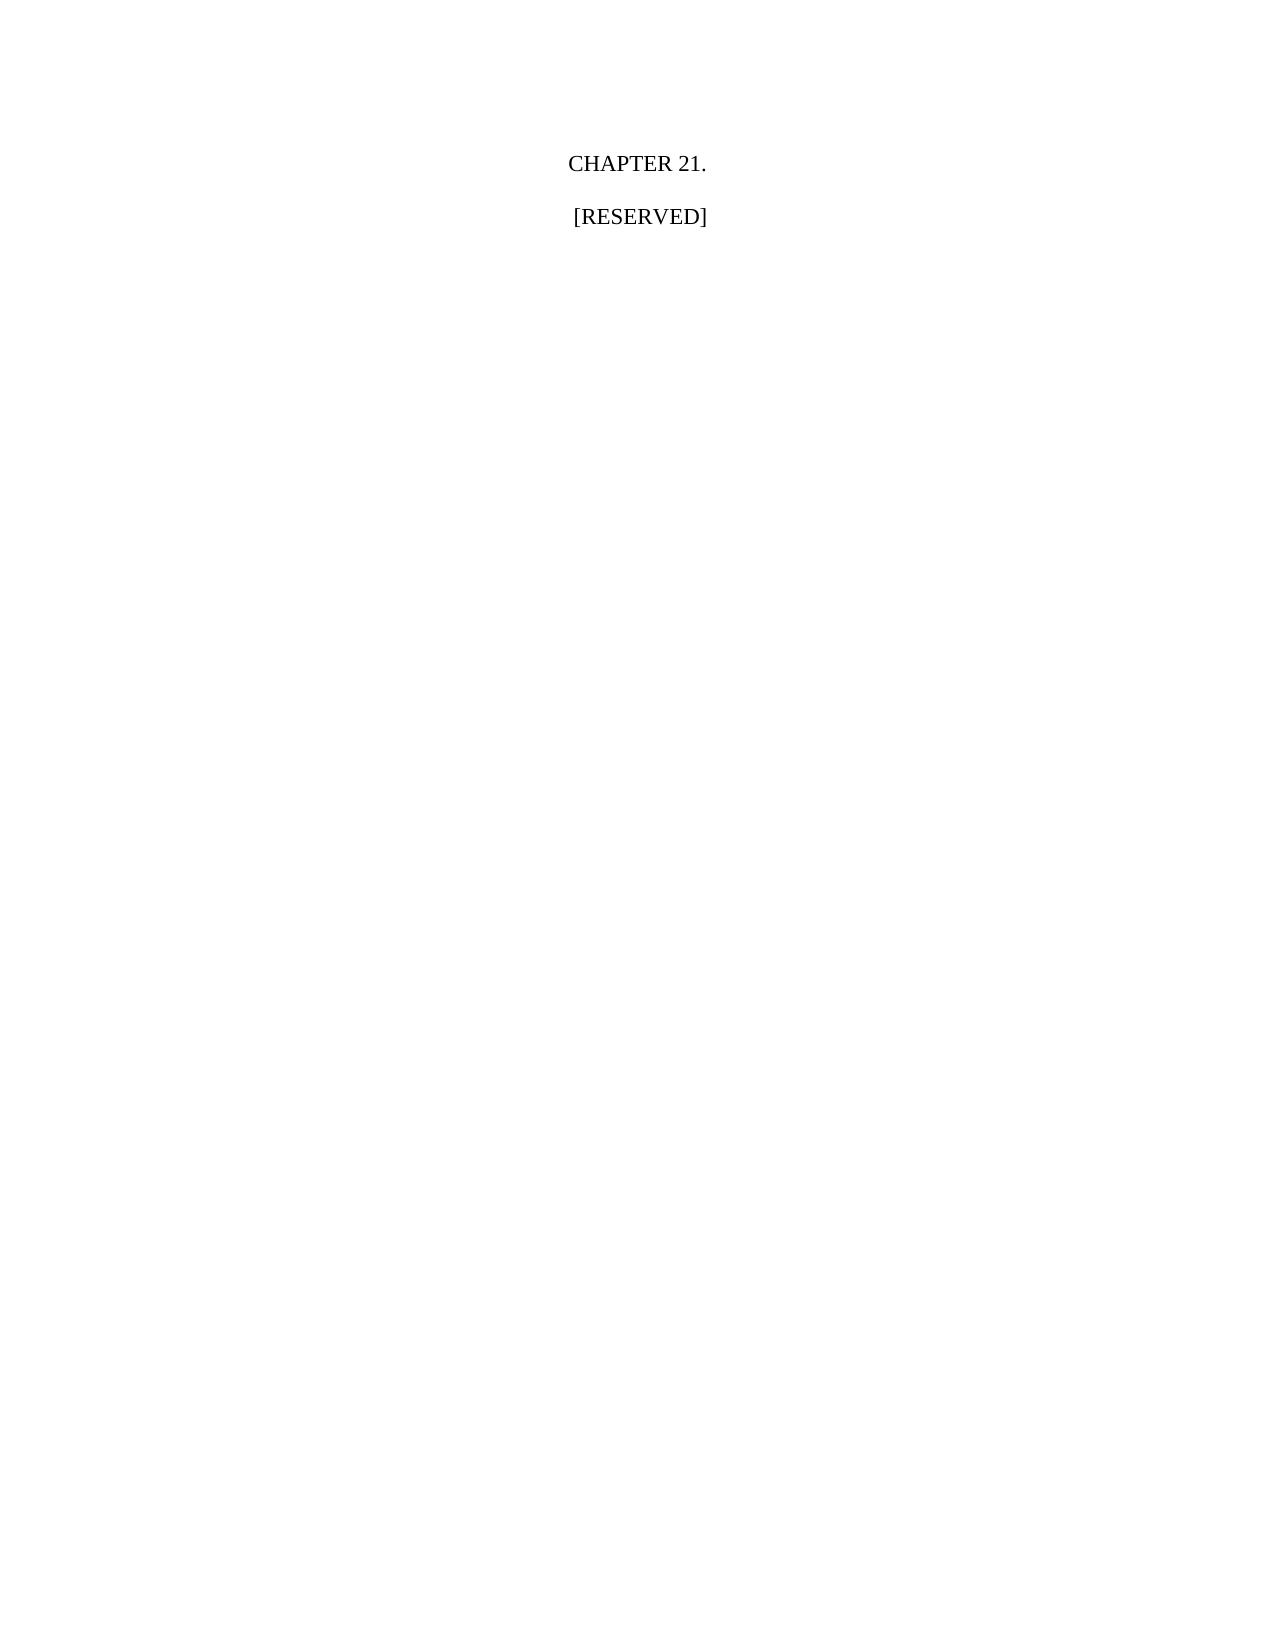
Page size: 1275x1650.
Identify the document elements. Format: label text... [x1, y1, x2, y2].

text CHAPTER 21. [150, 150, 1125, 176]
text [RESERVED] [150, 203, 1125, 229]
